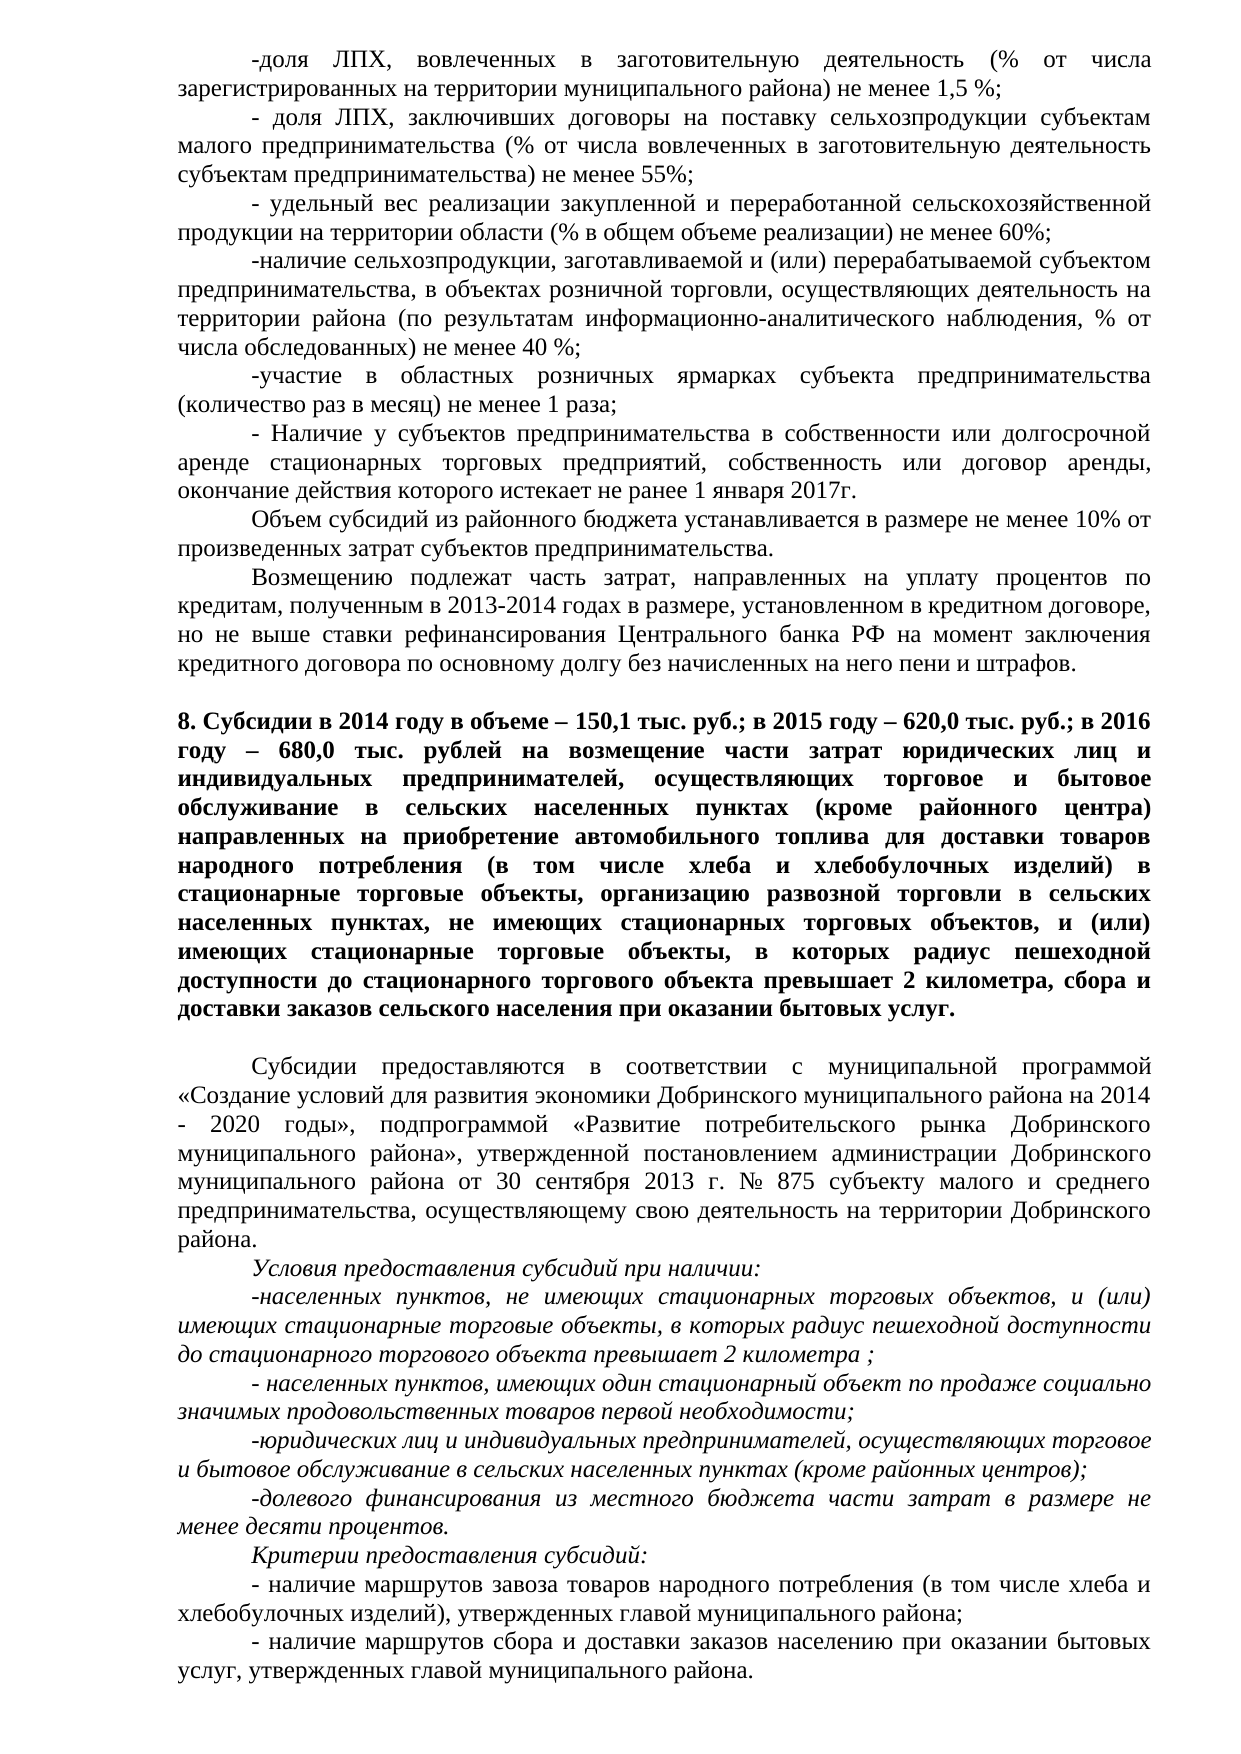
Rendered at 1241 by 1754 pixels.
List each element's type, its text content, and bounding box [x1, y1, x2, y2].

text -доля ЛПХ, вовлеченных в заготовительную деятельность (% от числа зарегистрированных на территории муниципального района) не менее 1,5 %; [177, 44, 1152, 102]
text - Наличие у субъектов предпринимательства в собственности или долгосрочной аренде стационарных торговых предприятий, собственность или договор аренды, окончание действия которого истекает не ранее 1 января 2017г. [177, 418, 1152, 504]
text - доля ЛПХ, заключивших договоры на поставку сельхозпродукции субъектам малого предпринимательства (% от числа вовлеченных в заготовительную деятельность субъектам предпринимательства) не менее 55%; [177, 102, 1152, 188]
text Объем субсидий из районного бюджета устанавливается в размере не менее 10% от произведенных затрат субъектов предпринимательства. [177, 504, 1152, 562]
text Возмещению подлежат часть затрат, направленных на уплату процентов по кредитам, полученным в 2013-2014 годах в размере, установленном в кредитном договоре, но не выше ставки рефинансирования Центрального банка РФ на момент заключения кредитного договора по основному долгу без начисленных на него пени и штрафов. [177, 562, 1152, 677]
text Условия предоставления субсидий при наличии: [177, 1253, 1152, 1281]
text - удельный вес реализации закупленной и переработанной сельскохозяйственной продукции на территории области (% в общем объеме реализации) не менее 60%; [177, 188, 1152, 246]
text Субсидии предоставляются в соответствии с муниципальной программой «Создание условий для развития экономики Добринского муниципального района на 2014 - 2020 годы», подпрограммой «Развитие потребительского рынка Добринского муниципального района», утвержденной постановлением администрации Добринского муниципального района от 30 сентября 2013 г. № 875 субъекту малого и среднего предпринимательства, осуществляющему свою деятельность на территории Добринского района. [177, 1051, 1152, 1253]
text - наличие маршрутов сбора и доставки заказов населению при оказании бытовых услуг, утвержденных главой муниципального района. [177, 1626, 1152, 1684]
text -населенных пунктов, не имеющих стационарных торговых объектов, и (или) имеющих стационарные торговые объекты, в которых радиус пешеходной доступности до стационарного торгового объекта превышает 2 километра ; [177, 1281, 1152, 1368]
text - населенных пунктов, имеющих один стационарный объект по продаже социально значимых продовольственных товаров первой необходимости; [177, 1368, 1152, 1425]
text 8. Субсидии в 2014 году в объеме – 150,1 тыс. руб.; в 2015 году – 620,0 тыс. руб.; в 2016 году – 680,0 тыс. рублей на возмещение части затрат юридических лиц и индивидуальных предпринимателей, осуществляющих торговое и бытовое обслуживание в сельских населенных пунктах (кроме районного центра) направленных на приобретение автомобильного топлива для доставки товаров народного потребления (в том числе хлеба и хлебобулочных изделий) в стационарные торговые объекты, организацию развозной торговли в сельских населенных пунктах, не имеющих стационарных торговых объектов, и (или) имеющих стационарные торговые объекты, в которых радиус пешеходной доступности до стационарного торгового объекта превышает 2 километра, сбора и доставки заказов сельского населения при оказании бытовых услуг. [177, 706, 1152, 1022]
text -юридических лиц и индивидуальных предпринимателей, осуществляющих торговое и бытовое обслуживание в сельских населенных пунктах (кроме районных центров); [177, 1425, 1152, 1483]
text -долевого финансирования из местного бюджета части затрат в размере не менее десяти процентов. [177, 1483, 1152, 1540]
text -наличие сельхозпродукции, заготавливаемой и (или) перерабатываемой субъектом предпринимательства, в объектах розничной торговли, осуществляющих деятельность на территории района (по результатам информационно-аналитического наблюдения, % от числа обследованных) не менее 40 %; [177, 246, 1152, 361]
text -участие в областных розничных ярмарках субъекта предпринимательства (количество раз в месяц) не менее 1 раза; [177, 361, 1152, 418]
text Критерии предоставления субсидий: [177, 1540, 1152, 1569]
text - наличие маршрутов завоза товаров народного потребления (в том числе хлеба и хлебобулочных изделий), утвержденных главой муниципального района; [177, 1569, 1152, 1626]
